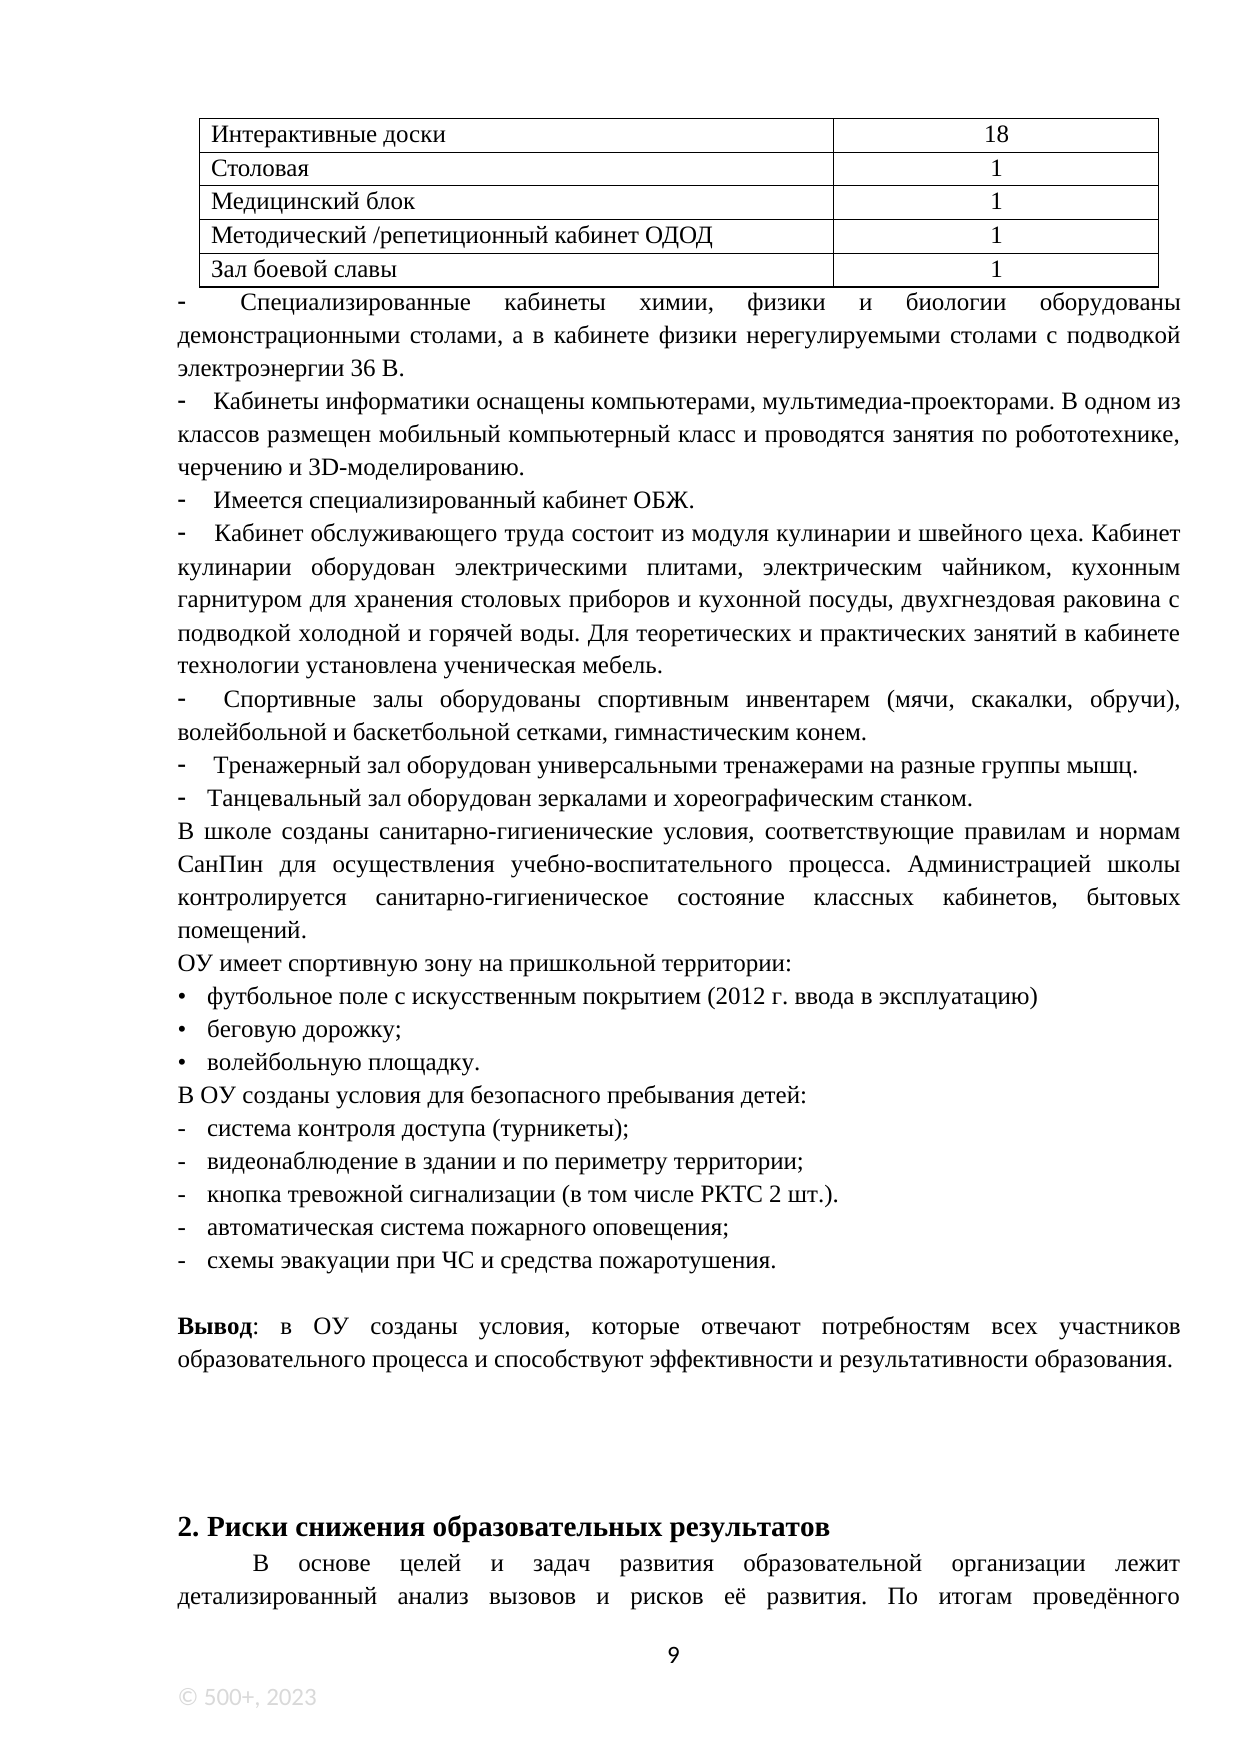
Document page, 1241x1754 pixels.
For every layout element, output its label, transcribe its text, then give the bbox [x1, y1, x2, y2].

list Имеется специализированный кабинет ОБЖ. [177, 486, 1181, 514]
list Кабинеты информатики оснащены компьютерами, мультимедиа-проекторами. В одном из классов размещен мобильный компьютерный класс и проводятся занятия по робототехнике, черчению и 3D-моделированию. [177, 386, 1181, 481]
table_cell 1 [834, 186, 1158, 219]
table_cell Интерактивные доски [200, 119, 833, 152]
text - система контроля доступа (турникеты); [177, 1113, 1181, 1142]
table_cell Столовая [200, 153, 833, 185]
text В школе созданы санитарно-гигиенические условия, соответствующие правилам и нормам СанПин для осуществления учебно-воспитательного процесса. Администрацией школы контролируется санитарно-гигиеническое состояние классных кабинетов, бытовых помещений. [177, 816, 1181, 943]
table_cell Зал боевой славы [200, 254, 833, 286]
text • футбольное поле с искусственным покрытием (2012 г. ввода в эксплуатацию) [177, 981, 1181, 1009]
list Спортивные залы оборудованы спортивным инвентарем (мячи, скакалки, обручи), волейбольной и баскетбольной сетками, гимнастическим конем. [177, 684, 1181, 745]
text - кнопка тревожной сигнализации (в том числе РКТС 2 шт.). [177, 1179, 1181, 1208]
table_cell 1 [834, 153, 1158, 185]
table_cell Методический /репетиционный кабинет ОДОД [200, 220, 833, 253]
list Специализированные кабинеты химии, физики и биологии оборудованы демонстрационными столами, а в кабинете физики нерегулируемыми столами с подводкой электроэнергии 36 В. [177, 287, 1181, 382]
text В ОУ созданы условия для безопасного пребывания детей: [177, 1080, 1181, 1109]
table_cell Медицинский блок [200, 186, 833, 219]
text • волейбольную площадку. [177, 1047, 1181, 1076]
text • беговую дорожку; [177, 1014, 1181, 1043]
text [177, 1548, 1181, 1609]
list Кабинет обслуживающего труда состоит из модуля кулинарии и швейного цеха. Кабинет кулинарии оборудован электрическими плитами, электрическим чайником, кухонным гарнитуром для хранения столовых приборов и кухонной посуды, двухгнездовая раковина с подводкой холодной и горячей воды. Для теоретических и практических занятий в кабинете технологии установлена ученическая мебель. [177, 518, 1181, 679]
list Риски снижения образовательных результатов [177, 1509, 1181, 1543]
table_cell 1 [834, 254, 1158, 286]
text Вывод: в ОУ созданы условия, которые отвечают потребностям всех участников образовательного процесса и способствуют эффективности и результативности образования. [177, 1311, 1181, 1373]
text - видеонаблюдение в здании и по периметру территории; [177, 1146, 1181, 1175]
list Тренажерный зал оборудован универсальными тренажерами на разные группы мышц. [177, 750, 1181, 778]
text ОУ имеет спортивную зону на пришкольной территории: [177, 948, 1181, 977]
table_cell 18 [834, 119, 1158, 152]
table_cell 1 [834, 220, 1158, 253]
text - автоматическая система пожарного оповещения; [177, 1212, 1181, 1241]
list Танцевальный зал оборудован зеркалами и хореографическим станком. [177, 783, 1181, 811]
text - схемы эвакуации при ЧС и средства пожаротушения. [177, 1245, 1181, 1274]
